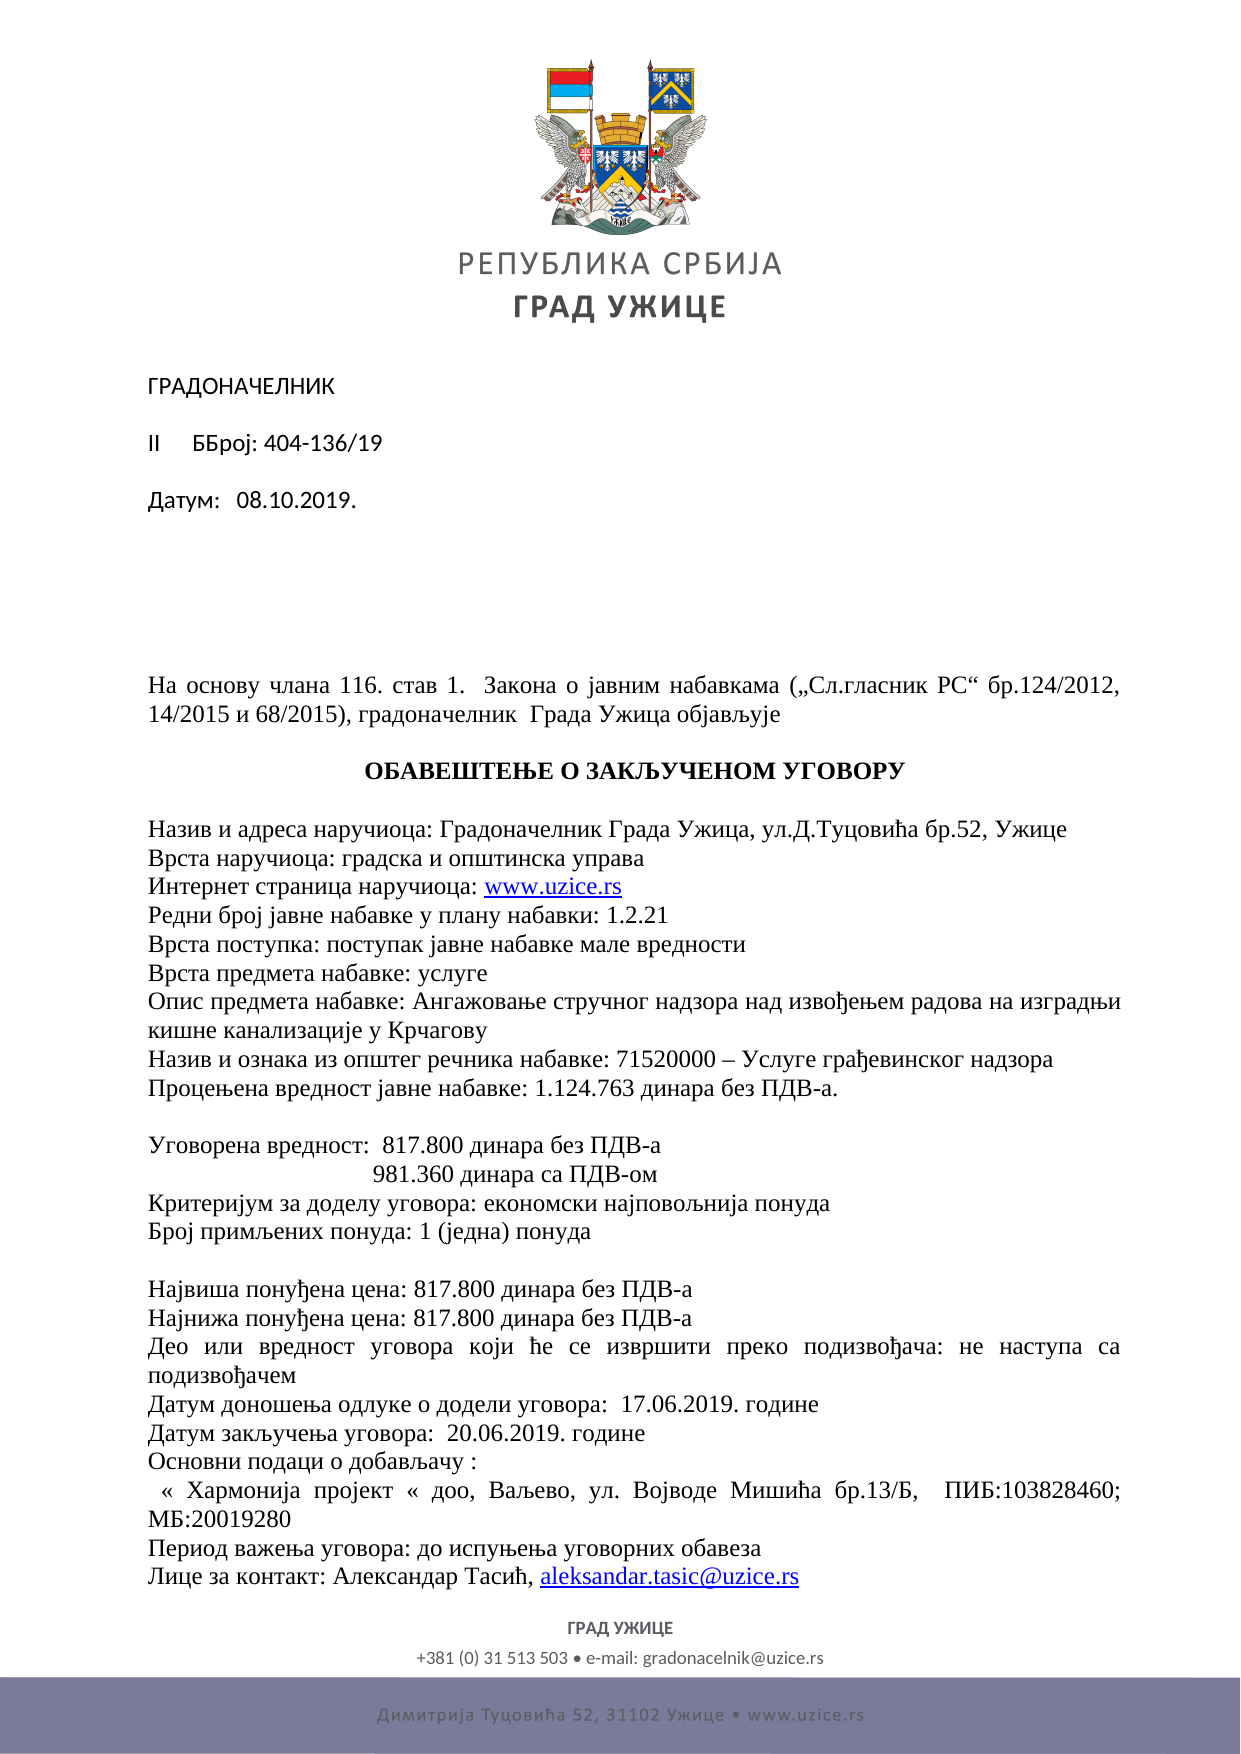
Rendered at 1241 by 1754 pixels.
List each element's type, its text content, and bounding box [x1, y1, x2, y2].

text Део или вредност уговора који ће се извршити преко подизвођача: не наступа са подизвођачем [148, 1331, 1122, 1389]
text Број примљених понуда: 1 (једна) понуда [148, 1216, 1122, 1245]
picture [457, 59, 784, 325]
text Датум закључења уговора: 20.06.2019. године [148, 1418, 1122, 1446]
picture [0, 1677, 1241, 1754]
text Најнижа понуђена цена: 817.800 динара без ПДВ-а [148, 1303, 1122, 1331]
text Назив и ознака из општег речника набавке: 71520000 – Услуге грађевинског надзора [148, 1044, 1122, 1073]
text Интернет страница наручиоца: www.uzice.rs [148, 871, 1122, 900]
text Врста поступка: поступак јавне набавке мале вредности [148, 929, 1122, 958]
text Датум доношења одлуке о додели уговора: 17.06.2019. године [148, 1389, 1122, 1418]
text ОБАВЕШТЕЊЕ О ЗАКЉУЧЕНОМ УГОВОРУ [148, 756, 1122, 814]
text 981.360 динара са ПДВ-ом [148, 1159, 1122, 1188]
text « Хармонија пројект « доо, Ваљево, ул. Војводе Мишића бр.13/Б, ПИБ:103828460; МБ:20019280 [148, 1475, 1122, 1533]
text Врста наручиоца: градска и општинска управа [148, 843, 1122, 871]
text На основу члана 116. став 1. Закона о јавним набавкама („Сл.гласник РС“ бр.124/2012, 14/2015 и 68/2015), градоначелник Града Ужица објављује [148, 670, 1122, 728]
text Основни подаци о добављачу : [148, 1446, 1122, 1475]
text Највиша понуђена цена: 817.800 динара без ПДВ-а [148, 1274, 1122, 1303]
text Лице за контакт: Александар Тасић, aleksandar.tasic@uzice.rs [148, 1561, 1122, 1590]
text Критеријум за доделу уговора: економски најповољнија понуда [148, 1188, 1122, 1216]
text Опис предмета набавке: Ангажовање стручног надзора над извођењем радова на изградњи кишне канализације у Крчагову [148, 986, 1122, 1044]
text Период важења уговора: до испуњења уговорних обавеза [148, 1533, 1122, 1561]
text Уговорена вредност: 817.800 динара без ПДВ-а [148, 1130, 1122, 1159]
text Назив и адреса наручиоца: Градоначелник Града Ужица, ул.Д.Туцовића бр.52, Ужице [148, 814, 1122, 843]
text Врста предмета набавке: услуге [148, 958, 1122, 986]
text Редни број јавне набавке у плану набавки: 1.2.21 [148, 900, 1122, 929]
text Процењена вредност јавне набавке: 1.124.763 динара без ПДВ-а. [148, 1073, 1122, 1101]
